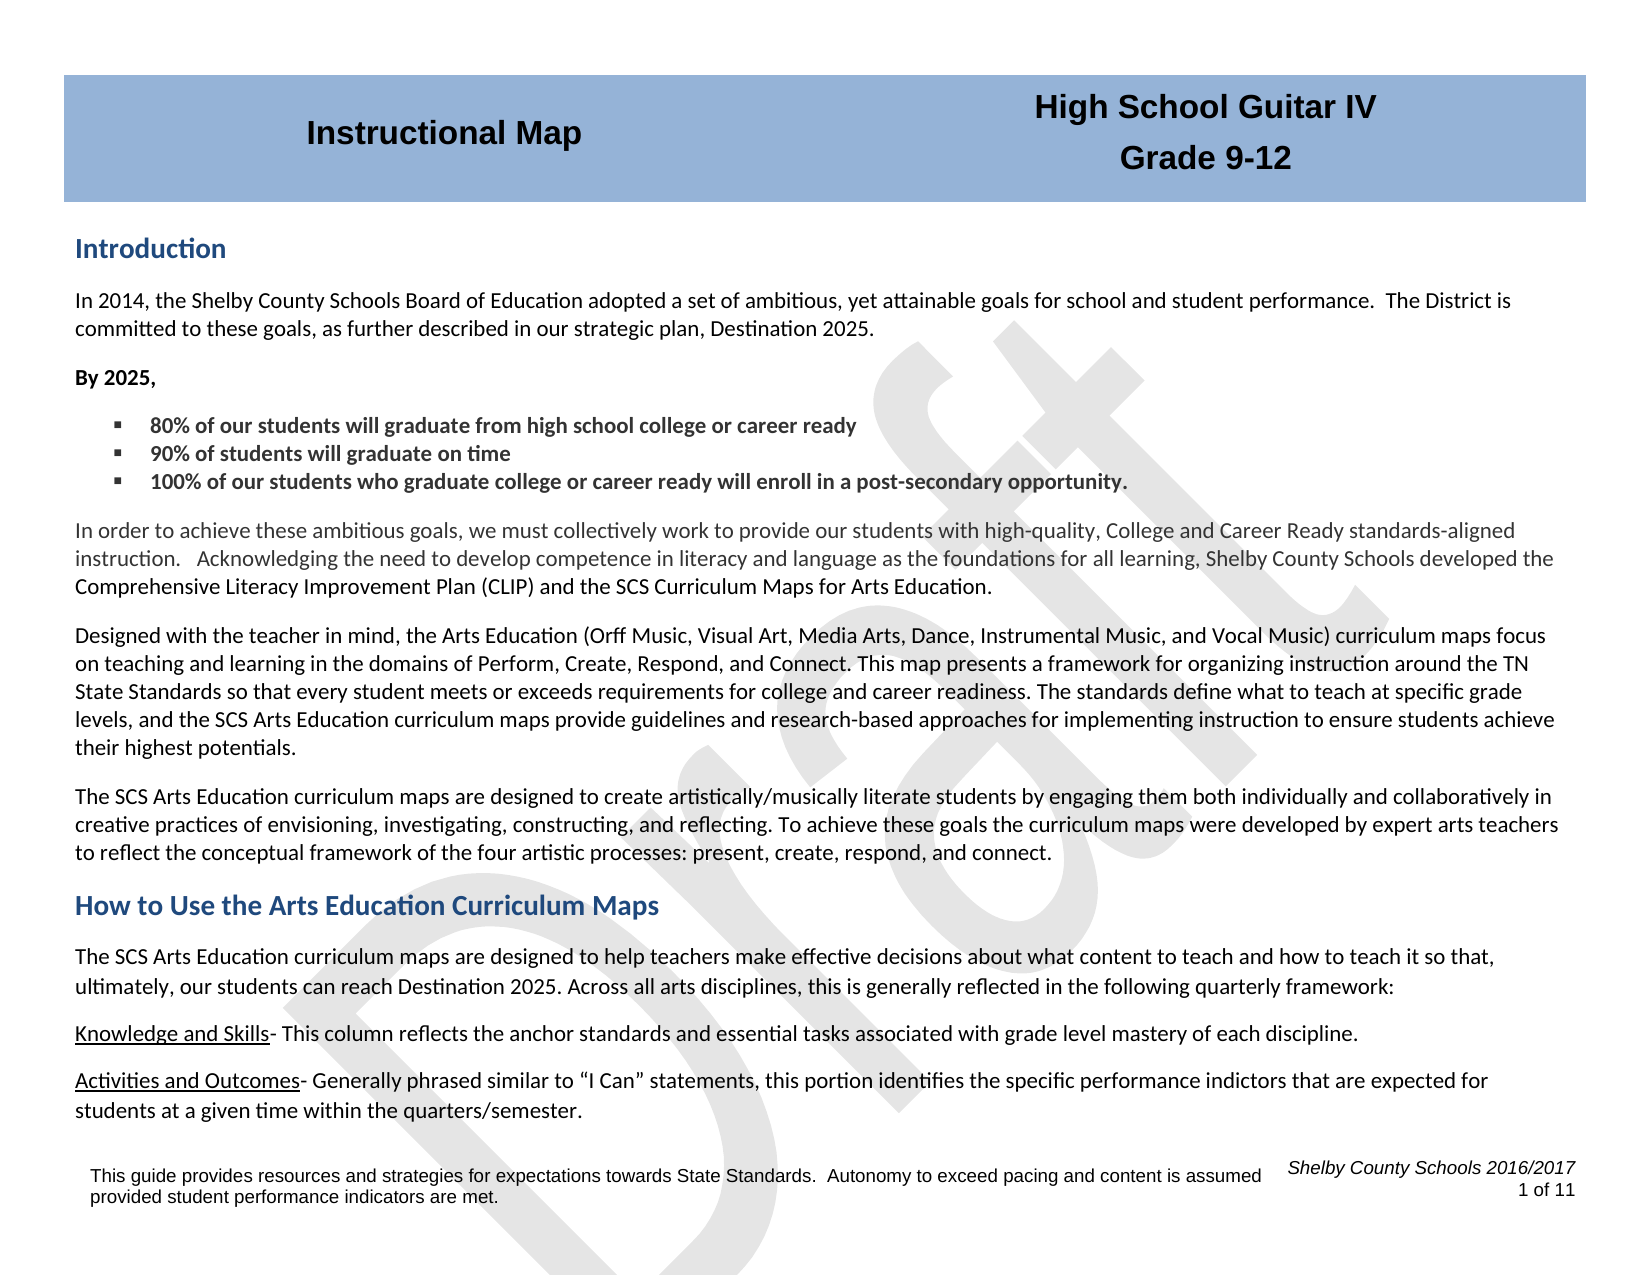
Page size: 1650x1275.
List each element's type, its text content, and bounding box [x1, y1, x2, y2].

list 90% of students will graduate on time [112, 439, 1575, 467]
text In 2014, the Shelby County Schools Board of Education adopted a set of ambitious, yet attainable goals for school and student performance. The District is committed to these goals, as further described in our strategic plan, Destination 2025. [75, 286, 1575, 342]
text By 2025, [75, 363, 1575, 391]
list 100% of our students who graduate college or career ready will enroll in a post-secondary opportunity. [112, 467, 1575, 496]
text The SCS Arts Education curriculum maps are designed to help teachers make effective decisions about what content to teach and how to teach it so that, ultimately, our students can reach Destination 2025. Across all arts disciplines, this is generally reflected in the following quarterly framework: [75, 942, 1575, 1000]
list 80% of our students will graduate from high school college or career ready [112, 411, 1575, 439]
text The SCS Arts Education curriculum maps are designed to create artistically/musically literate students by engaging them both individually and collaboratively in creative practices of envisioning, investigating, constructing, and reflecting. To achieve these goals the curriculum maps were developed by expert arts teachers to reflect the conceptual framework of the four artistic processes: present, create, respond, and connect. [75, 782, 1575, 866]
text Knowledge and Skills- This column reflects the anchor standards and essential tasks associated with grade level mastery of each discipline. [75, 1019, 1575, 1047]
text Introduction [75, 231, 1575, 266]
text Designed with the teacher in mind, the Arts Education (Orff Music, Visual Art, Media Arts, Dance, Instrumental Music, and Vocal Music) curriculum maps focus on teaching and learning in the domains of Perform, Create, Respond, and Connect. This map presents a framework for organizing instruction around the TN State Standards so that every student meets or exceeds requirements for college and career readiness. The standards define what to teach at specific grade levels, and the SCS Arts Education curriculum maps provide guidelines and research-based approaches for implementing instruction to ensure students achieve their highest potentials. [75, 621, 1575, 761]
text In order to achieve these ambitious goals, we must collectively work to provide our students with high-quality, College and Career Ready standards-aligned instruction. Acknowledging the need to develop competence in literacy and language as the foundations for all learning, Shelby County Schools developed the Comprehensive Literacy Improvement Plan (CLIP) and the SCS Curriculum Maps for Arts Education. [75, 516, 1575, 600]
text Activities and Outcomes- Generally phrased similar to “I Can” statements, this portion identifies the specific performance indictors that are expected for students at a given time within the quarters/semester. [75, 1066, 1575, 1124]
text How to Use the Arts Education Curriculum Maps [75, 887, 1575, 923]
